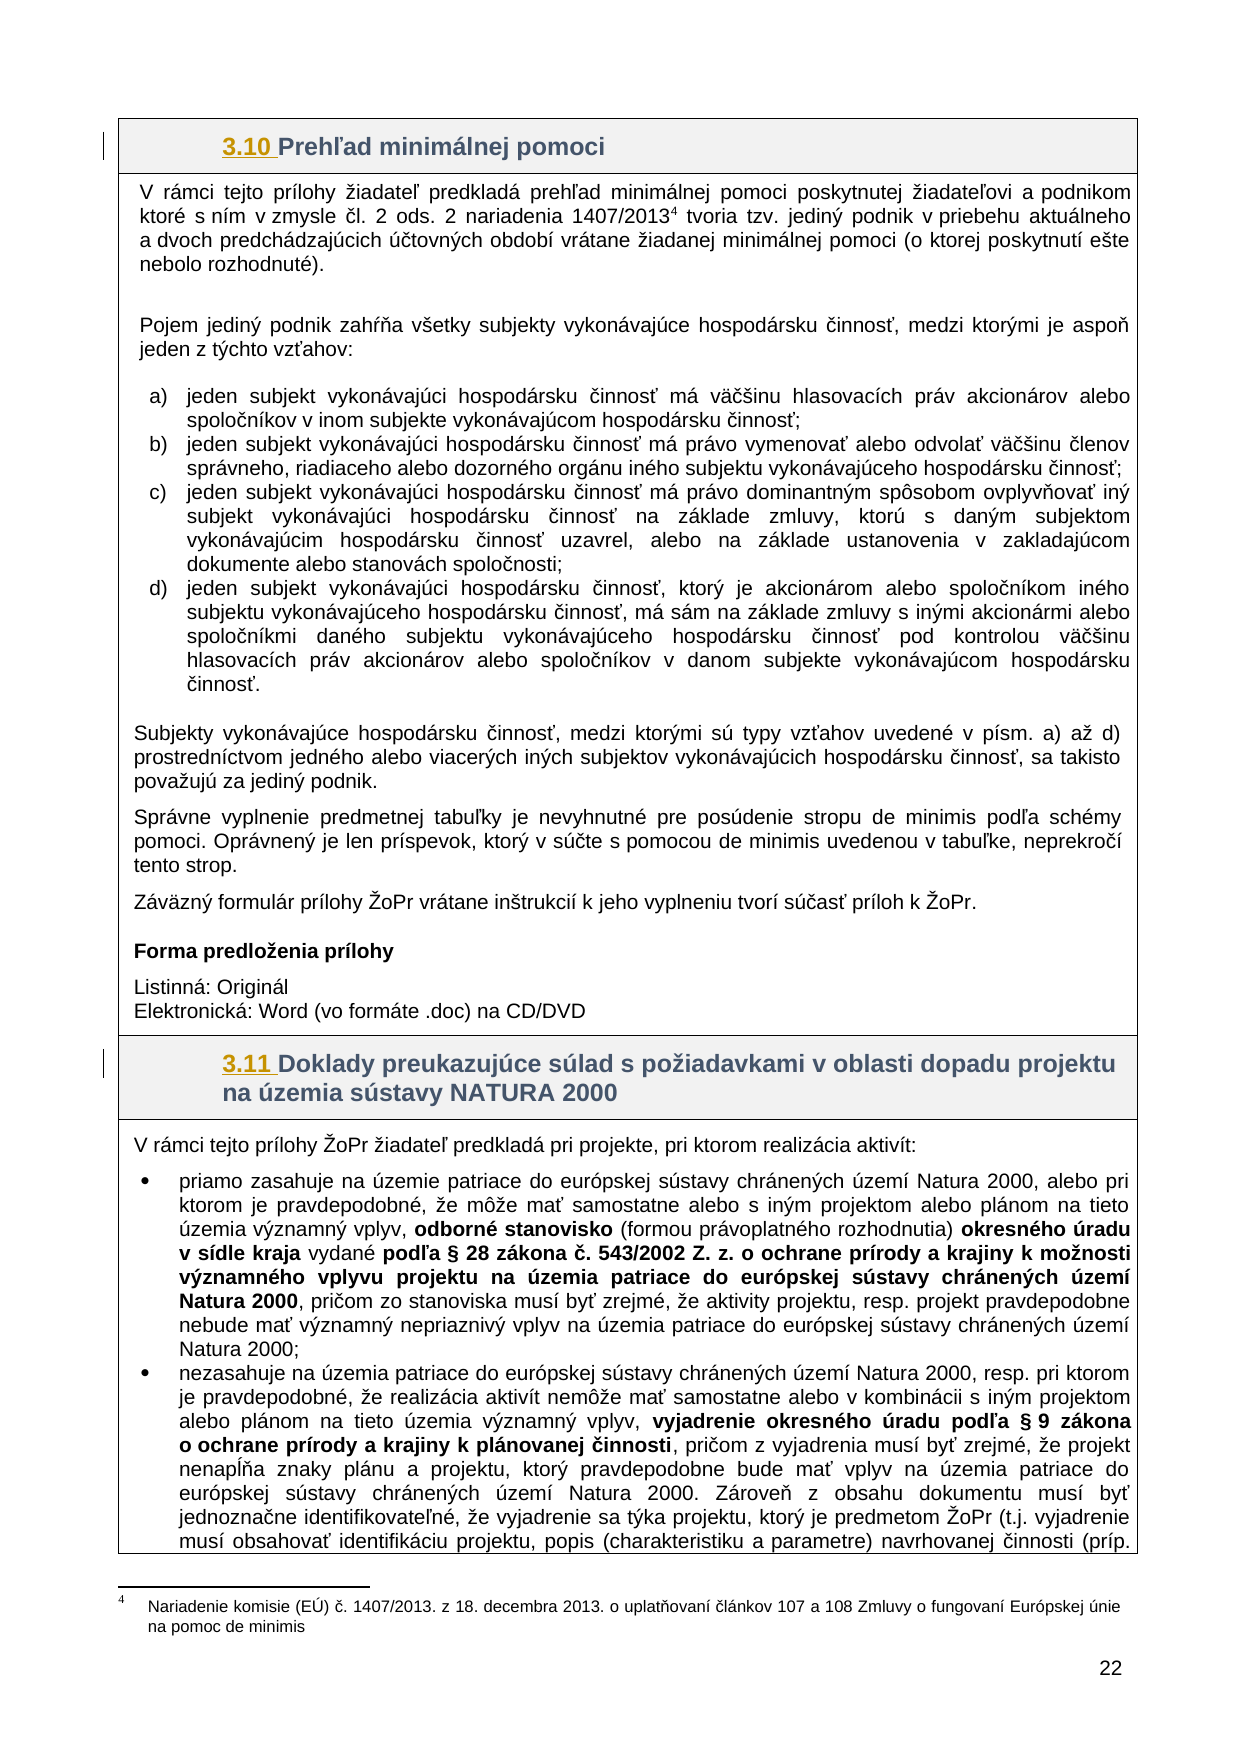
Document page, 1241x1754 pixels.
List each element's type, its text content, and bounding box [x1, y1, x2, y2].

table_cell Doklady preukazujúce súlad s požiadavkami v oblasti dopadu projektu na územia sústavy NATURA 2000 [119, 1036, 1137, 1119]
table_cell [119, 1120, 1137, 1552]
table_cell Prehľad minimálnej pomoci [119, 119, 1137, 173]
table_cell V rámci tejto prílohy žiadateľ predkladá prehľad minimálnej pomoci poskytnutej žiadateľovi a podnikom ktoré s ním v zmysle čl. 2 ods. 2 nariadenia 1407/2013 tvoria tzv. jediný podnik v priebehu aktuálneho a dvoch predchádzajúcich účtovných období vrátane žiadanej minimálnej pomoci (o ktorej poskytnutí ešte nebolo rozhodnuté). Pojem jediný podnik zahŕňa všetky subjekty vykonávajúce hospodársku činnosť, medzi ktorými je aspoň jeden z týchto vzťahov: jeden subjekt vykonávajúci hospodársku činnosť má väčšinu hlasovacích práv akcionárov alebo spoločníkov v inom subjekte vykonávajúcom hospodársku činnosť; jeden subjekt vykonávajúci hospodársku činnosť má právo vymenovať alebo odvolať väčšinu členov správneho, riadiaceho alebo dozorného orgánu iného subjektu vykonávajúceho hospodársku činnosť; jeden subjekt vykonávajúci hospodársku činnosť má právo dominantným spôsobom ovplyvňovať iný subjekt vykonávajúci hospodársku činnosť na základe zmluvy, ktorú s daným subjektom vykonávajúcim hospodársku činnosť uzavrel, alebo na základe ustanovenia v zakladajúcom dokumente alebo stanovách spoločnosti; jeden subjekt vykonávajúci hospodársku činnosť, ktorý je akcionárom alebo spoločníkom iného subjektu vykonávajúceho hospodársku činnosť, má sám na základe zmluvy s inými akcionármi alebo spoločníkmi daného subjektu vykonávajúceho hospodársku činnosť pod kontrolou väčšinu hlasovacích práv akcionárov alebo spoločníkov v danom subjekte vykonávajúcom hospodársku činnosť. Subjekty vykonávajúce hospodársku činnosť, medzi ktorými sú typy vzťahov uvedené v písm. a) až d) prostredníctvom jedného alebo viacerých iných subjektov vykonávajúcich hospodársku činnosť, sa takisto považujú za jediný podnik. Správne vyplnenie predmetnej tabuľky je nevyhnutné pre posúdenie stropu de minimis podľa schémy pomoci. Oprávnený je len príspevok, ktorý v súčte s pomocou de minimis uvedenou v tabuľke, neprekročí tento strop. Záväzný formulár prílohy ŽoPr vrátane inštrukcií k jeho vyplneniu tvorí súčasť príloh k ŽoPr. Forma predloženia prílohy Listinná: Originál Elektronická: Word (vo formáte .doc) na CD/DVD [119, 174, 1137, 1035]
